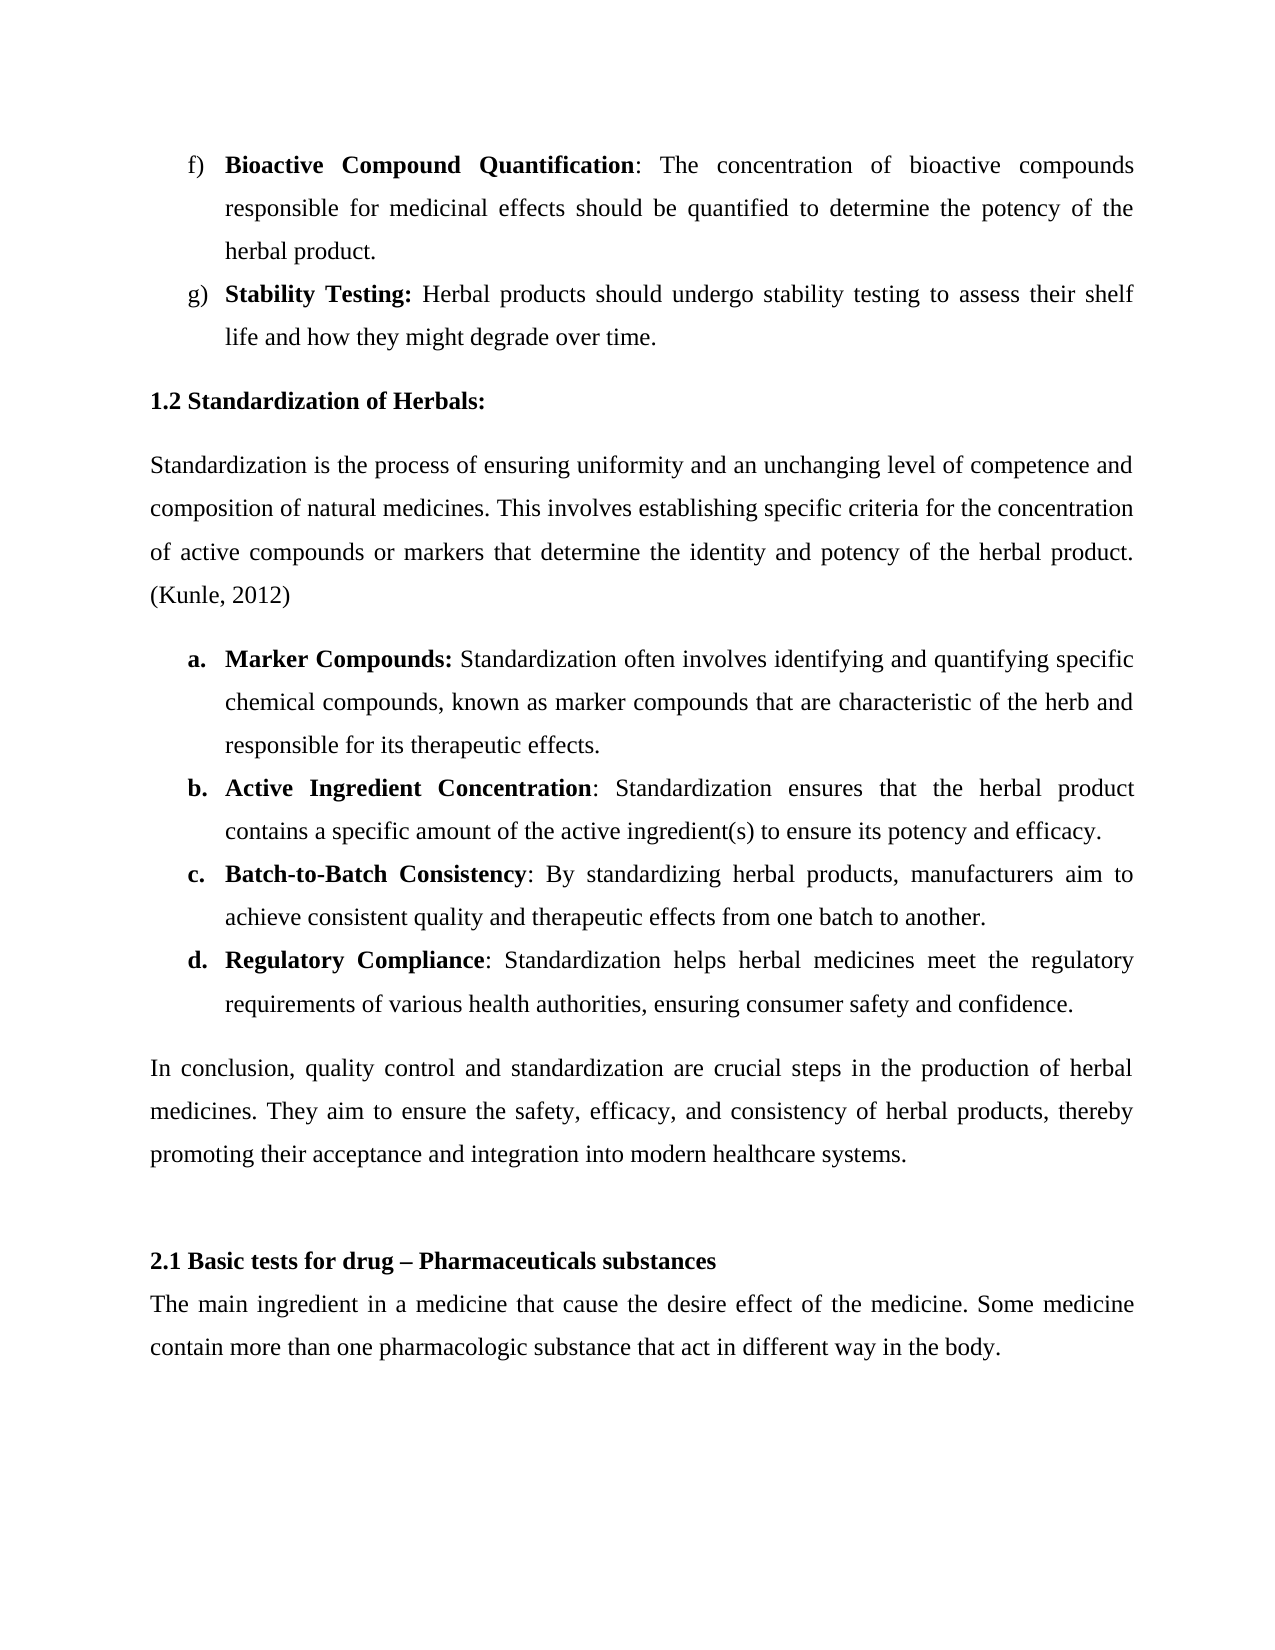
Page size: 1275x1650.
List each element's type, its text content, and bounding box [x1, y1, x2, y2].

list Marker Compounds: Standardization often involves identifying and quantifying specific chemical compounds, known as marker compounds that are characteristic of the herb and responsible for its therapeutic effects. [187, 644, 1134, 759]
text Standardization is the process of ensuring uniformity and an unchanging level of competence and composition of natural medicines. This involves establishing specific criteria for the concentration of active compounds or markers that determine the identity and potency of the herbal product.(Kunle, 2012) [150, 450, 1134, 608]
list Active Ingredient Concentration: Standardization ensures that the herbal product contains a specific amount of the active ingredient(s) to ensure its potency and efficacy. [187, 773, 1134, 845]
list 2.1 Basic tests for drug – Pharmaceuticals substances [150, 1246, 1134, 1275]
text In conclusion, quality control and standardization are crucial steps in the production of herbal medicines. They aim to ensure the safety, efficacy, and consistency of herbal products, thereby promoting their acceptance and integration into modern healthcare systems. [150, 1053, 1134, 1168]
list Bioactive Compound Quantification: The concentration of bioactive compounds responsible for medicinal effects should be quantified to determine the potency of the herbal product. [187, 150, 1134, 265]
list Stability Testing: Herbal products should undergo stability testing to assess their shelf life and how they might degrade over time. [187, 279, 1134, 351]
list Regulatory Compliance: Standardization helps herbal medicines meet the regulatory requirements of various health authorities, ensuring consumer safety and confidence. [187, 946, 1134, 1017]
text 1.2 Standardization of Herbals: [150, 386, 1134, 415]
list Batch-to-Batch Consistency: By standardizing herbal products, manufacturers aim to achieve consistent quality and therapeutic effects from one batch to another. [187, 859, 1134, 931]
list The main ingredient in a medicine that cause the desire effect of the medicine. Some medicine contain more than one pharmacologic substance that act in different way in the body. [150, 1289, 1134, 1361]
